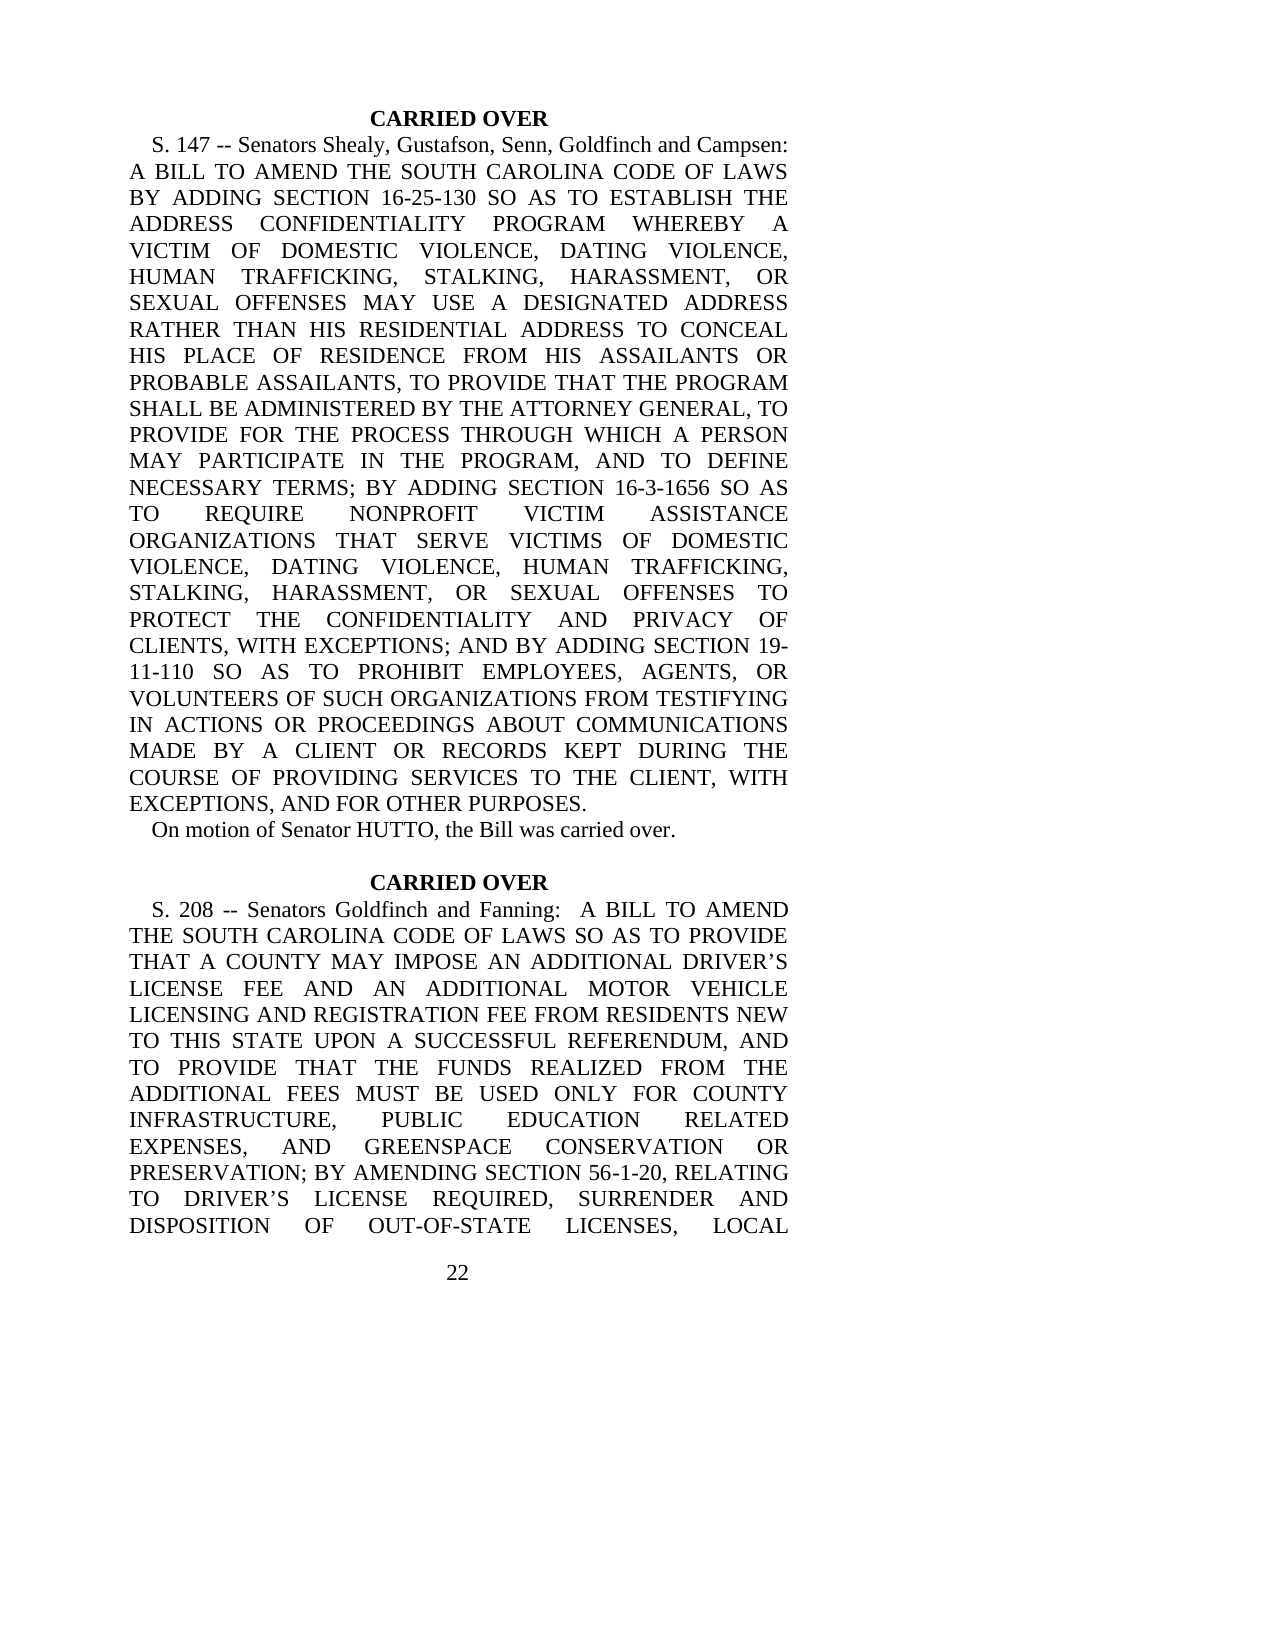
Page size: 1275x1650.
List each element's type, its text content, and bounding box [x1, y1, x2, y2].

text CARRIED OVER [129, 869, 789, 896]
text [129, 896, 789, 1238]
text S. 147 -- Senators Shealy, Gustafson, Senn, Goldfinch and Campsen: A BILL TO AMEND THE SOUTH CAROLINA CODE OF LAWS BY ADDING SECTION 16-25-130 SO AS TO ESTABLISH THE ADDRESS CONFIDENTIALITY PROGRAM WHEREBY A VICTIM OF DOMESTIC VIOLENCE, DATING VIOLENCE, HUMAN TRAFFICKING, STALKING, HARASSMENT, OR SEXUAL OFFENSES MAY USE A DESIGNATED ADDRESS RATHER THAN HIS RESIDENTIAL ADDRESS TO CONCEAL HIS PLACE OF RESIDENCE FROM HIS ASSAILANTS OR PROBABLE ASSAILANTS, TO PROVIDE THAT THE PROGRAM SHALL BE ADMINISTERED BY THE ATTORNEY GENERAL, TO PROVIDE FOR THE PROCESS THROUGH WHICH A PERSON MAY PARTICIPATE IN THE PROGRAM, AND TO DEFINE NECESSARY TERMS; BY ADDING SECTION 16-3-1656 SO AS TO REQUIRE NONPROFIT VICTIM ASSISTANCE ORGANIZATIONS THAT SERVE VICTIMS OF DOMESTIC VIOLENCE, DATING VIOLENCE, HUMAN TRAFFICKING, STALKING, HARASSMENT, OR SEXUAL OFFENSES TO PROTECT THE CONFIDENTIALITY AND PRIVACY OF CLIENTS, WITH EXCEPTIONS; AND BY ADDING SECTION 19-11-110 SO AS TO PROHIBIT EMPLOYEES, AGENTS, OR VOLUNTEERS OF SUCH ORGANIZATIONS FROM TESTIFYING IN ACTIONS OR PROCEEDINGS ABOUT COMMUNICATIONS MADE BY A CLIENT OR RECORDS KEPT DURING THE COURSE OF PROVIDING SERVICES TO THE CLIENT, WITH EXCEPTIONS, AND FOR OTHER PURPOSES. [129, 131, 789, 817]
text On motion of Senator HUTTO, the Bill was carried over. [129, 817, 789, 843]
text CARRIED OVER [129, 105, 789, 131]
